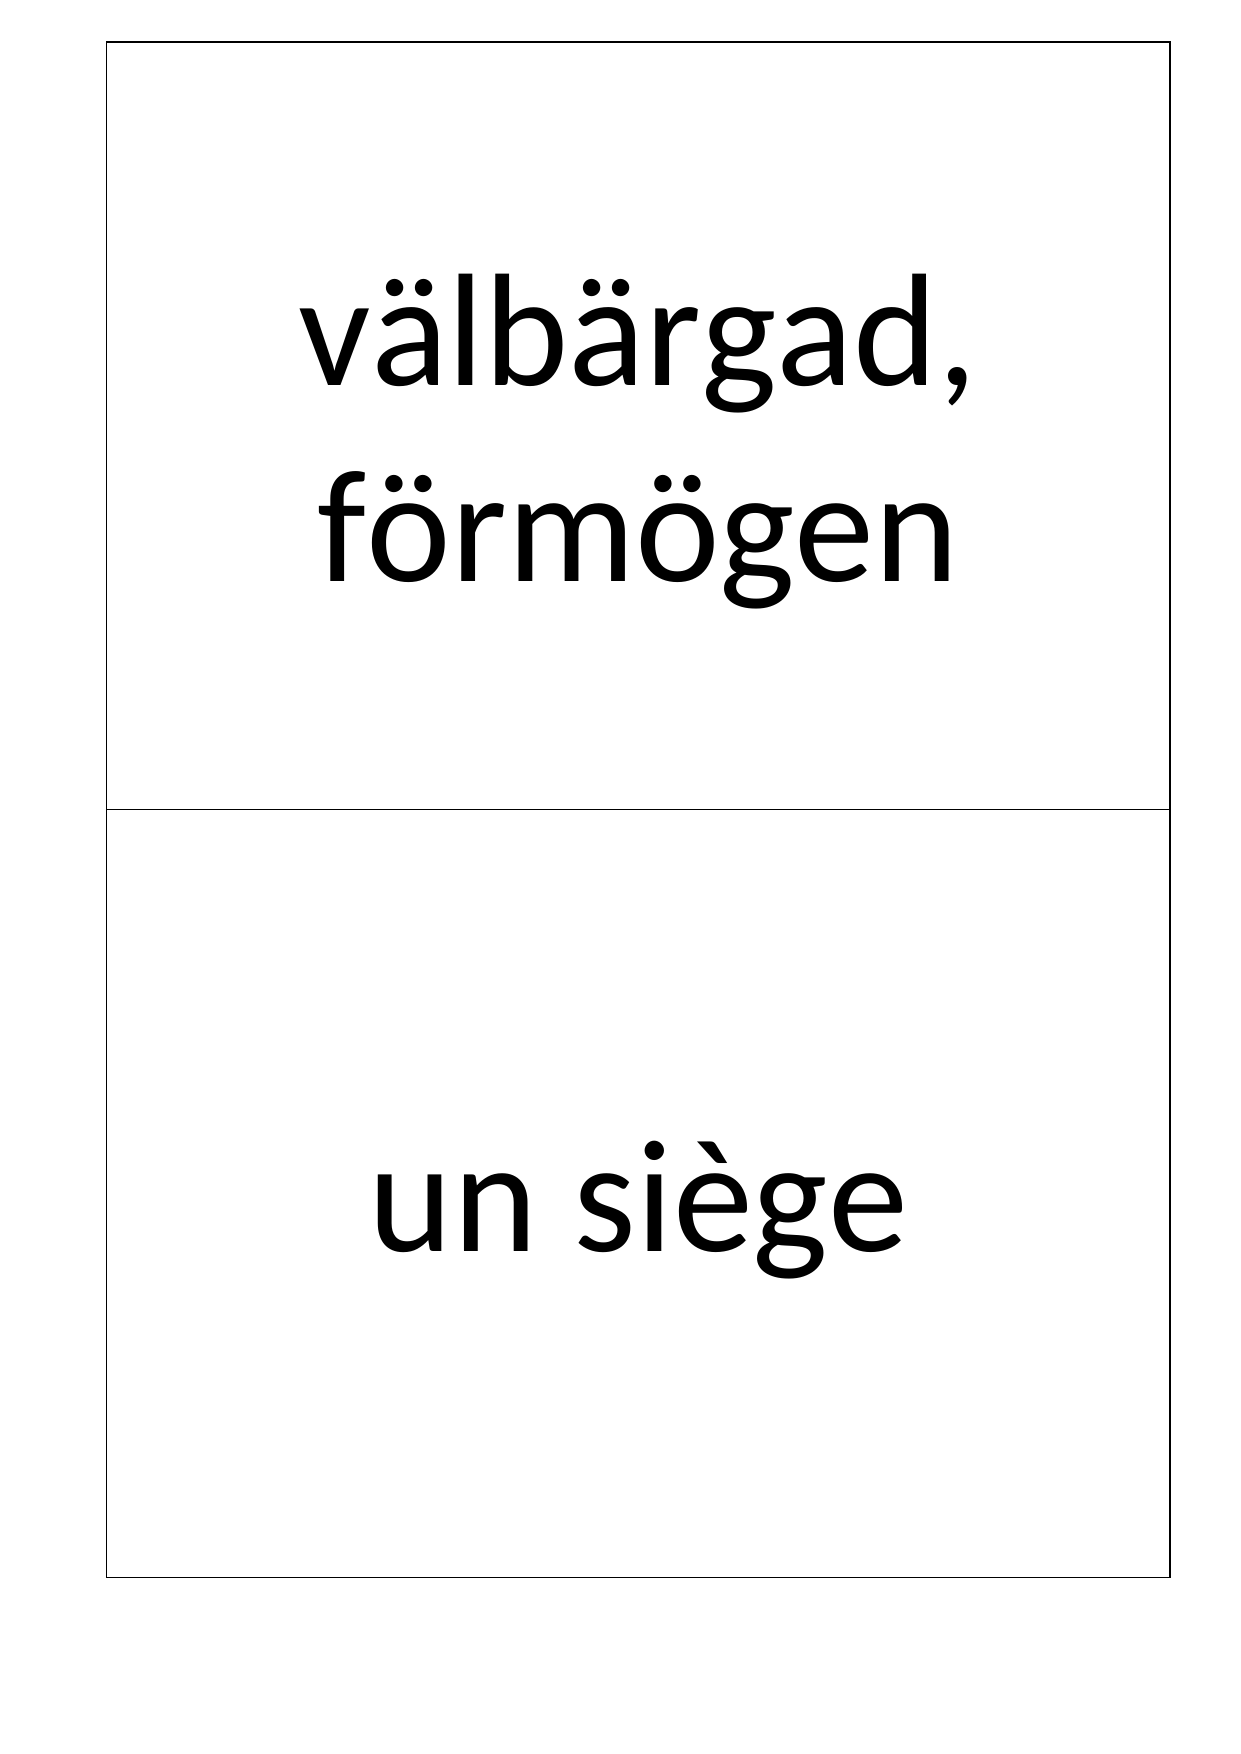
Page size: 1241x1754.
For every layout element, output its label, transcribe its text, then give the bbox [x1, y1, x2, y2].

table_cell välbärgad, förmögen [107, 43, 1169, 809]
table_cell un siège [107, 810, 1169, 1577]
